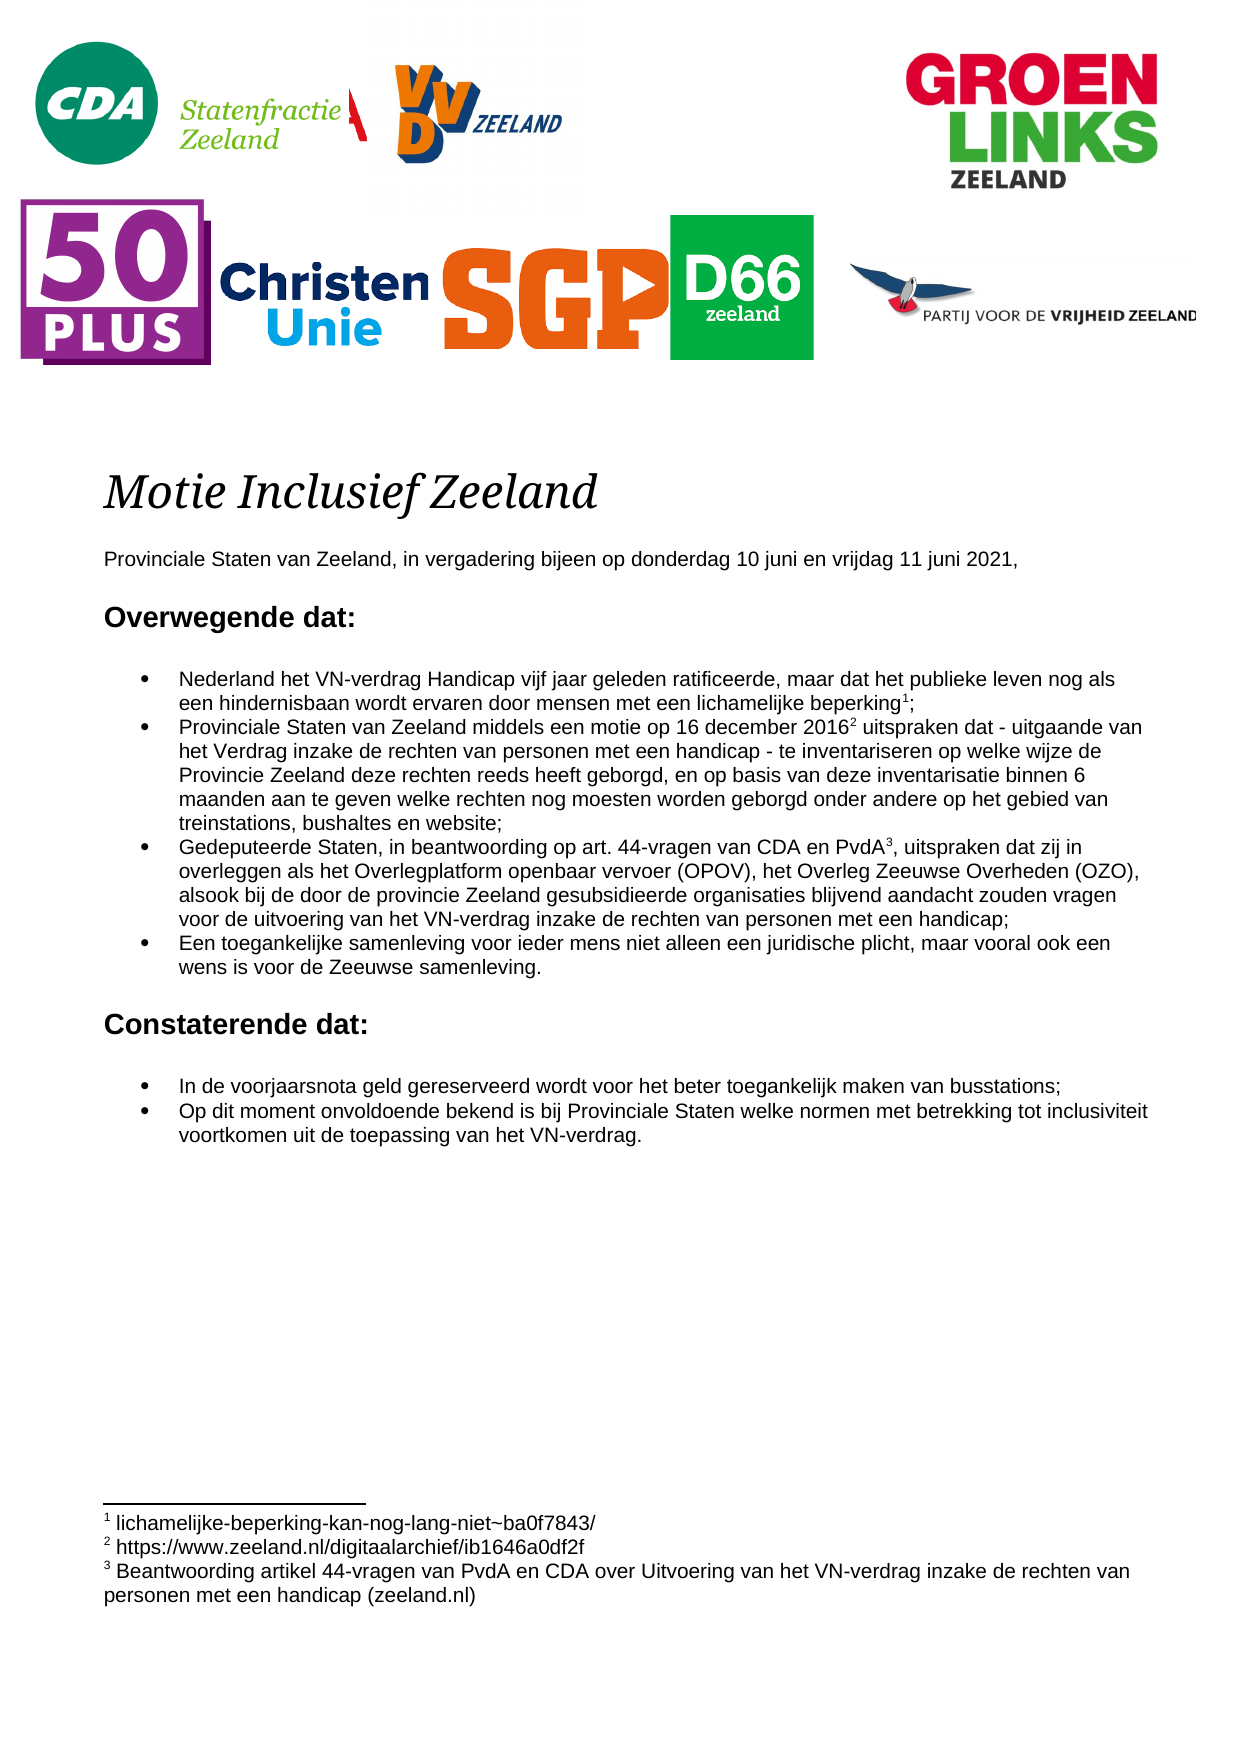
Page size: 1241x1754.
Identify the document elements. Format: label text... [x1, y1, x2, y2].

picture [20, 199, 211, 366]
list Nederland het VN-verdrag Handicap vijf jaar geleden ratificeerde, maar dat het publieke leven nog als een hindernisbaan wordt ervaren door mensen met een lichamelijke beperking; [141, 667, 1152, 715]
picture [670, 215, 814, 360]
picture [220, 262, 429, 346]
picture [849, 262, 1196, 325]
list Op dit moment onvoldoende bekend is bij Provinciale Staten welke normen met betrekking tot inclusiviteit voortkomen uit de toepassing van het VN-verdrag. [141, 1098, 1152, 1146]
picture [440, 248, 669, 349]
list Provinciale Staten van Zeeland middels een motie op 16 december 2016 uitspraken dat - uitgaande van het Verdrag inzake de rechten van personen met een handicap - te inventariseren op welke wijze de Provincie Zeeland deze rechten reeds heeft geborgd, en op basis van deze inventarisatie binnen 6 maanden aan te geven welke rechten nog moesten worden geborgd onder andere op het gebied van treinstations, bushaltes en website; [141, 715, 1152, 834]
list Gedeputeerde Staten, in beantwoording op art. 44-vragen van CDA en PvdA, uitspraken dat zij in overleggen als het Overlegplatform openbaar vervoer (OPOV), het Overleg Zeeuwse Overheden (OZO), alsook bij de door de provincie Zeeland gesubsidieerde organisaties blijvend aandacht zouden vragen voor de uitvoering van het VN-verdrag inzake de rechten van personen met een handicap; [141, 834, 1152, 931]
picture [318, 326, 326, 346]
text Overwegende dat: [103, 599, 1152, 633]
text Constaterende dat: [103, 1007, 1152, 1041]
picture [899, 46, 1164, 195]
list Een toegankelijke samenleving voor ieder mens niet alleen een juridische plicht, maar vooral ook een wens is voor de Zeeuwse samenleving. [141, 931, 1152, 978]
picture [20, 0, 592, 225]
text Motie Inclusief Zeeland [103, 459, 1152, 521]
list In de voorjaarsnota geld gereserveerd wordt voor het beter toegankelijk maken van busstations; [141, 1074, 1152, 1098]
text Provinciale Staten van Zeeland, in vergadering bijeen op donderdag 10 juni en vrijdag 11 juni 2021, [103, 547, 1152, 571]
